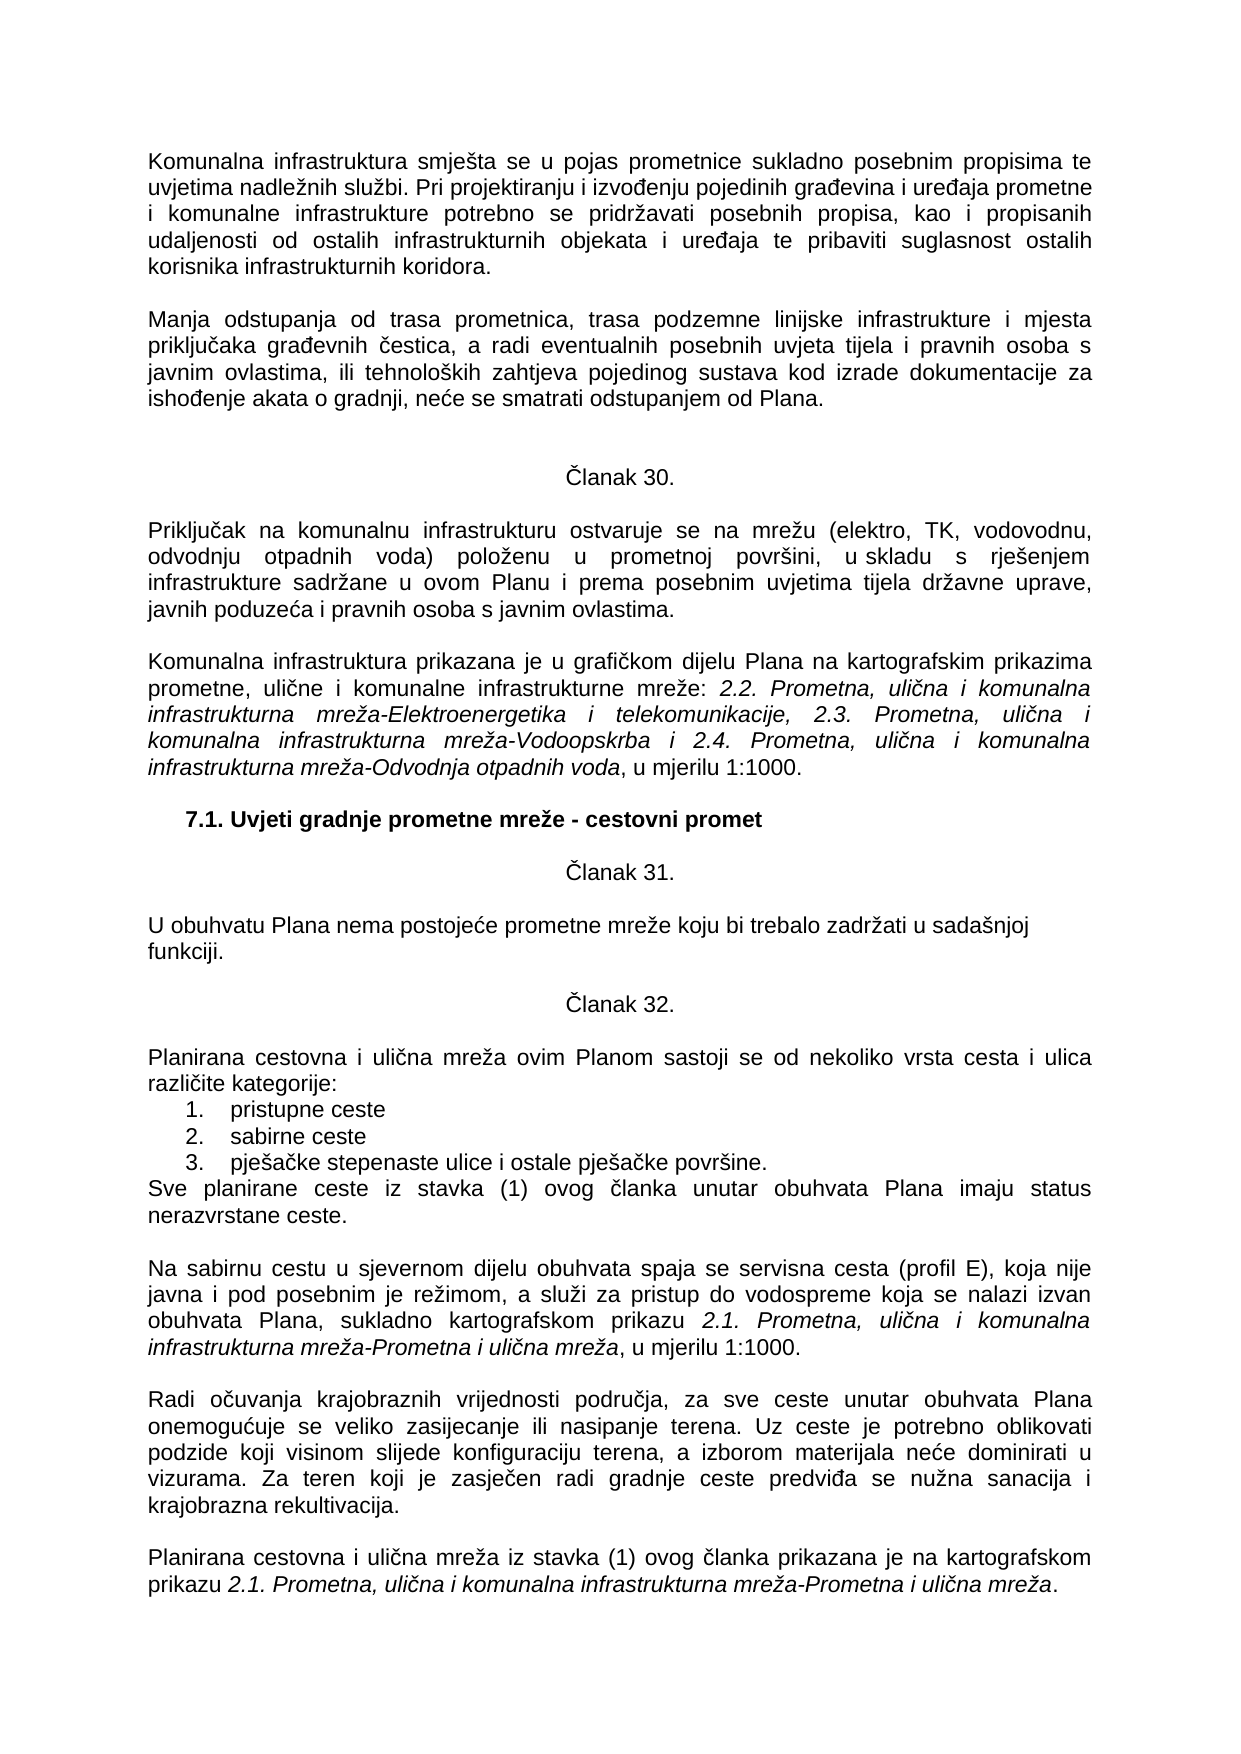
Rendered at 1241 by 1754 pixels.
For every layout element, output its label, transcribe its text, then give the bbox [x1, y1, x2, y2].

text Radi očuvanja krajobraznih vrijednosti područja, za sve ceste unutar obuhvata Plana onemogućuje se veliko zasijecanje ili nasipanje terena. Uz ceste je potrebno oblikovati podzide koji visinom slijede konfiguraciju terena, a izborom materijala neće dominirati u vizurama. Za teren koji je zasječen radi gradnje ceste predviđa se nužna sanacija i krajobrazna rekultivacija. [148, 1386, 1093, 1518]
text Na sabirnu cestu u sjevernom dijelu obuhvata spaja se servisna cesta (profil E), koja nije javna i pod posebnim je režimom, a služi za pristup do vodospreme koja se nalazi izvan obuhvata Plana, sukladno kartografskom prikazu 2.1. Prometna, ulična i komunalna infrastrukturna mreža-Prometna i ulična mreža, u mjerilu 1:1000. [148, 1254, 1093, 1360]
text Komunalna infrastruktura prikazana je u grafičkom dijelu Plana na kartografskim prikazima prometne, ulične i komunalne infrastrukturne mreže: 2.2. Prometna, ulična i komunalna infrastrukturna mreža-Elektroenergetika i telekomunikacije, 2.3. Prometna, ulična i komunalna infrastrukturna mreža-Vodoopskrba i 2.4. Prometna, ulična i komunalna infrastrukturna mreža-Odvodnja otpadnih voda, u mjerilu 1:1000. [148, 648, 1093, 780]
text Manja odstupanja od trasa prometnica, trasa podzemne linijske infrastrukture i mjesta priključaka građevnih čestica, a radi eventualnih posebnih uvjeta tijela i pravnih osoba s javnim ovlastima, ili tehnoloških zahtjeva pojedinog sustava kod izrade dokumentacije za ishođenje akata o gradnji, neće se smatrati odstupanjem od Plana. [148, 306, 1093, 411]
text Sve planirane ceste iz stavka (1) ovog članka unutar obuhvata Plana imaju status nerazvrstane ceste. [148, 1175, 1093, 1228]
list pješačke stepenaste ulice i ostale pješačke površine. [185, 1149, 1093, 1175]
list pristupne ceste [185, 1096, 1093, 1123]
text Komunalna infrastruktura smješta se u pojas prometnice sukladno posebnim propisima te uvjetima nadležnih službi. Pri projektiranju i izvođenju pojedinih građevina i uređaja prometne i komunalne infrastrukture potrebno se pridržavati posebnih propisa, kao i propisanih udaljenosti od ostalih infrastrukturnih objekata i uređaja te pribaviti suglasnost ostalih korisnika infrastrukturnih koridora. [148, 148, 1093, 279]
text Planirana cestovna i ulična mreža ovim Planom sastoji se od nekoliko vrsta cesta i ulica različite kategorije: [148, 1044, 1093, 1096]
list Uvjeti gradnje prometne mreže - cestovni promet [185, 806, 1093, 833]
text Priključak na komunalnu infrastrukturu ostvaruje se na mrežu (elektro, TK, vodovodnu, odvodnju otpadnih voda) položenu u prometnoj površini, u skladu s rješenjem infrastrukture sadržane u ovom Planu i prema posebnim uvjetima tijela državne uprave, javnih poduzeća i pravnih osoba s javnim ovlastima. [148, 517, 1093, 622]
text U obuhvatu Plana nema postojeće prometne mreže koju bi trebalo zadržati u sadašnjoj funkciji. [148, 912, 1093, 964]
text Planirana cestovna i ulična mreža iz stavka (1) ovog članka prikazana je na kartografskom prikazu 2.1. Prometna, ulična i komunalna infrastrukturna mreža-Prometna i ulična mreža. [148, 1544, 1093, 1597]
list sabirne ceste [185, 1123, 1093, 1149]
